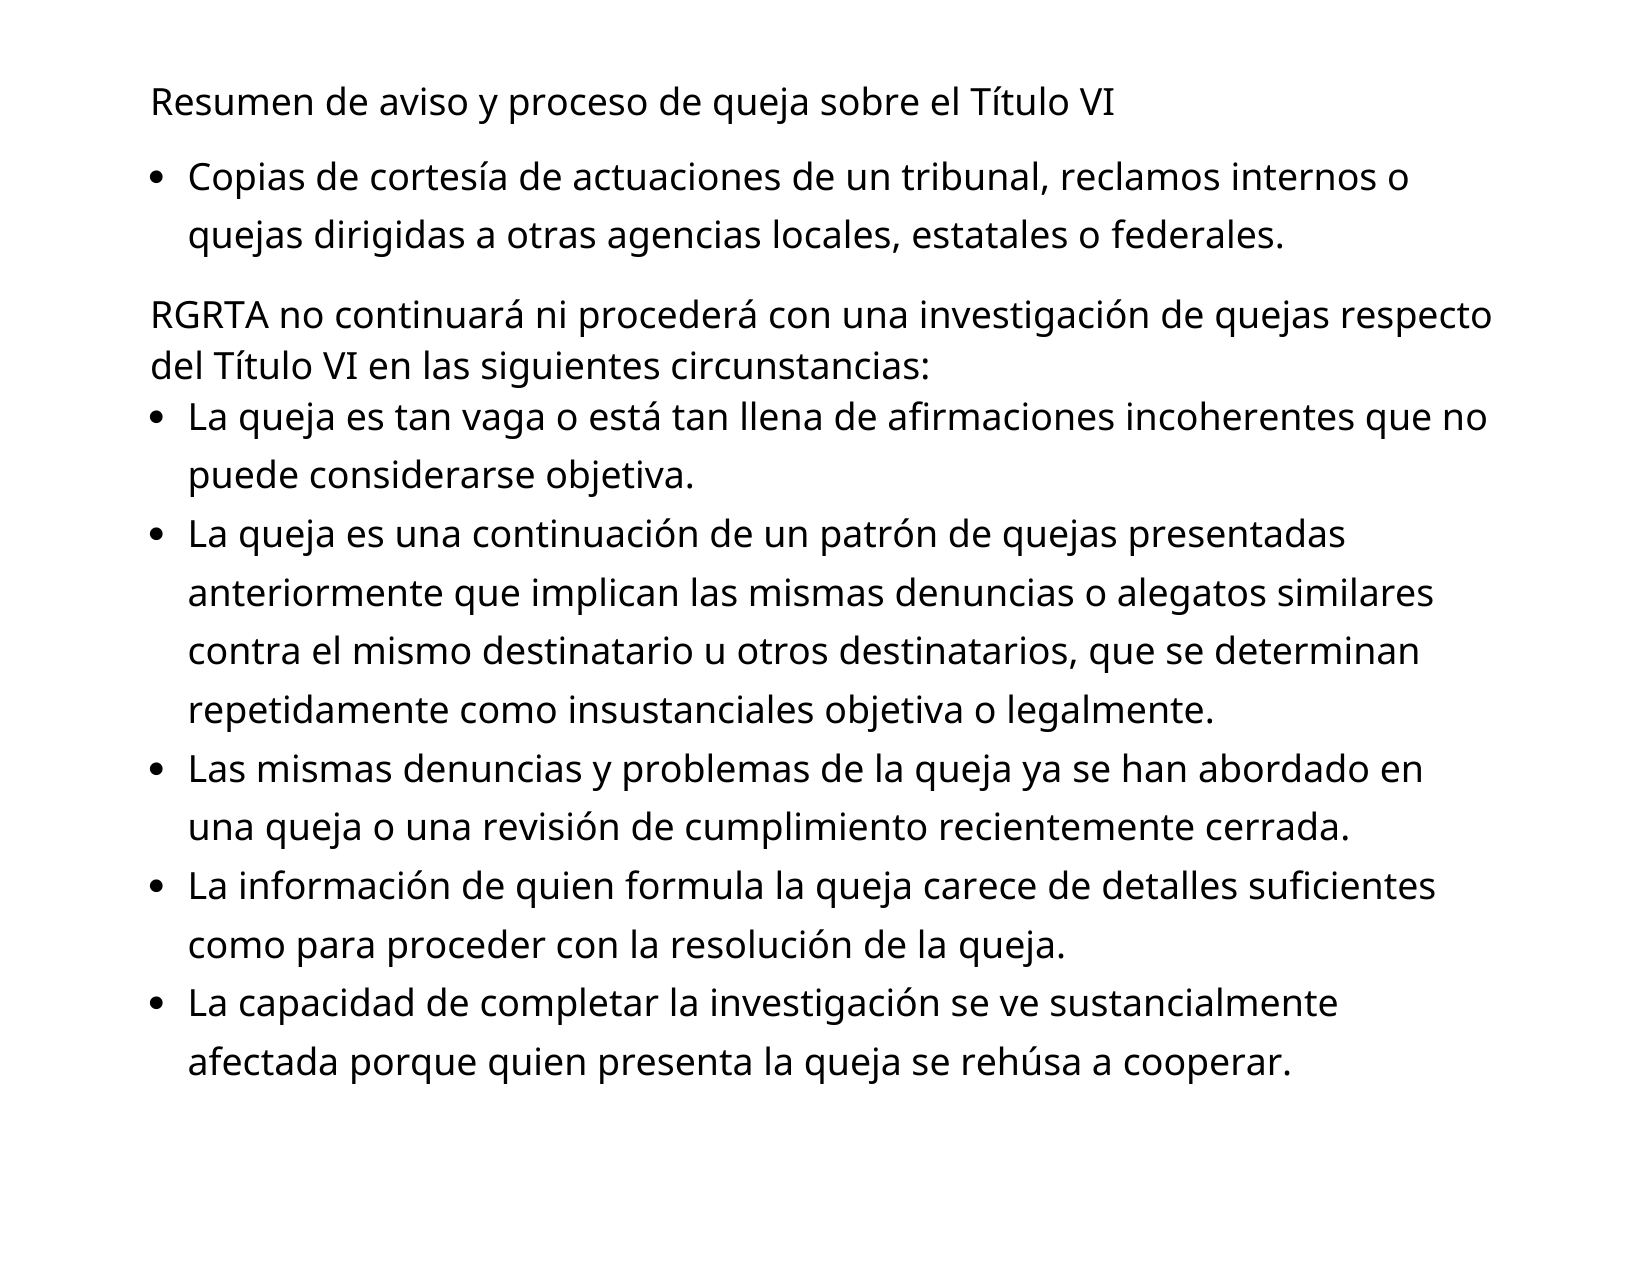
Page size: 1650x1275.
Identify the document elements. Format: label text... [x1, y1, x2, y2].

list Copias de cortesía de actuaciones de un tribunal, reclamos internos o quejas dirigidas a otras agencias locales, estatales o federales. [150, 150, 1500, 260]
list La información de quien formula la queja carece de detalles suficientes como para proceder con la resolución de la queja. [150, 859, 1500, 969]
list La capacidad de completar la investigación se ve sustancialmente afectada porque quien presenta la queja se rehúsa a cooperar. [150, 977, 1500, 1086]
text RGRTA no continuará ni procederá con una investigación de quejas respecto del Título VI en las siguientes circunstancias: [150, 288, 1500, 390]
list Las mismas denuncias y problemas de la queja ya se han abordado en una queja o una revisión de cumplimiento recientemente cerrada. [150, 742, 1500, 852]
list La queja es tan vaga o está tan llena de afirmaciones incoherentes que no puede considerarse objetiva. [150, 390, 1500, 500]
list La queja es una continuación de un patrón de quejas presentadas anteriormente que implican las mismas denuncias o alegatos similares contra el mismo destinatario u otros destinatarios, que se determinan repetidamente como insustanciales objetiva o legalmente. [150, 507, 1500, 734]
